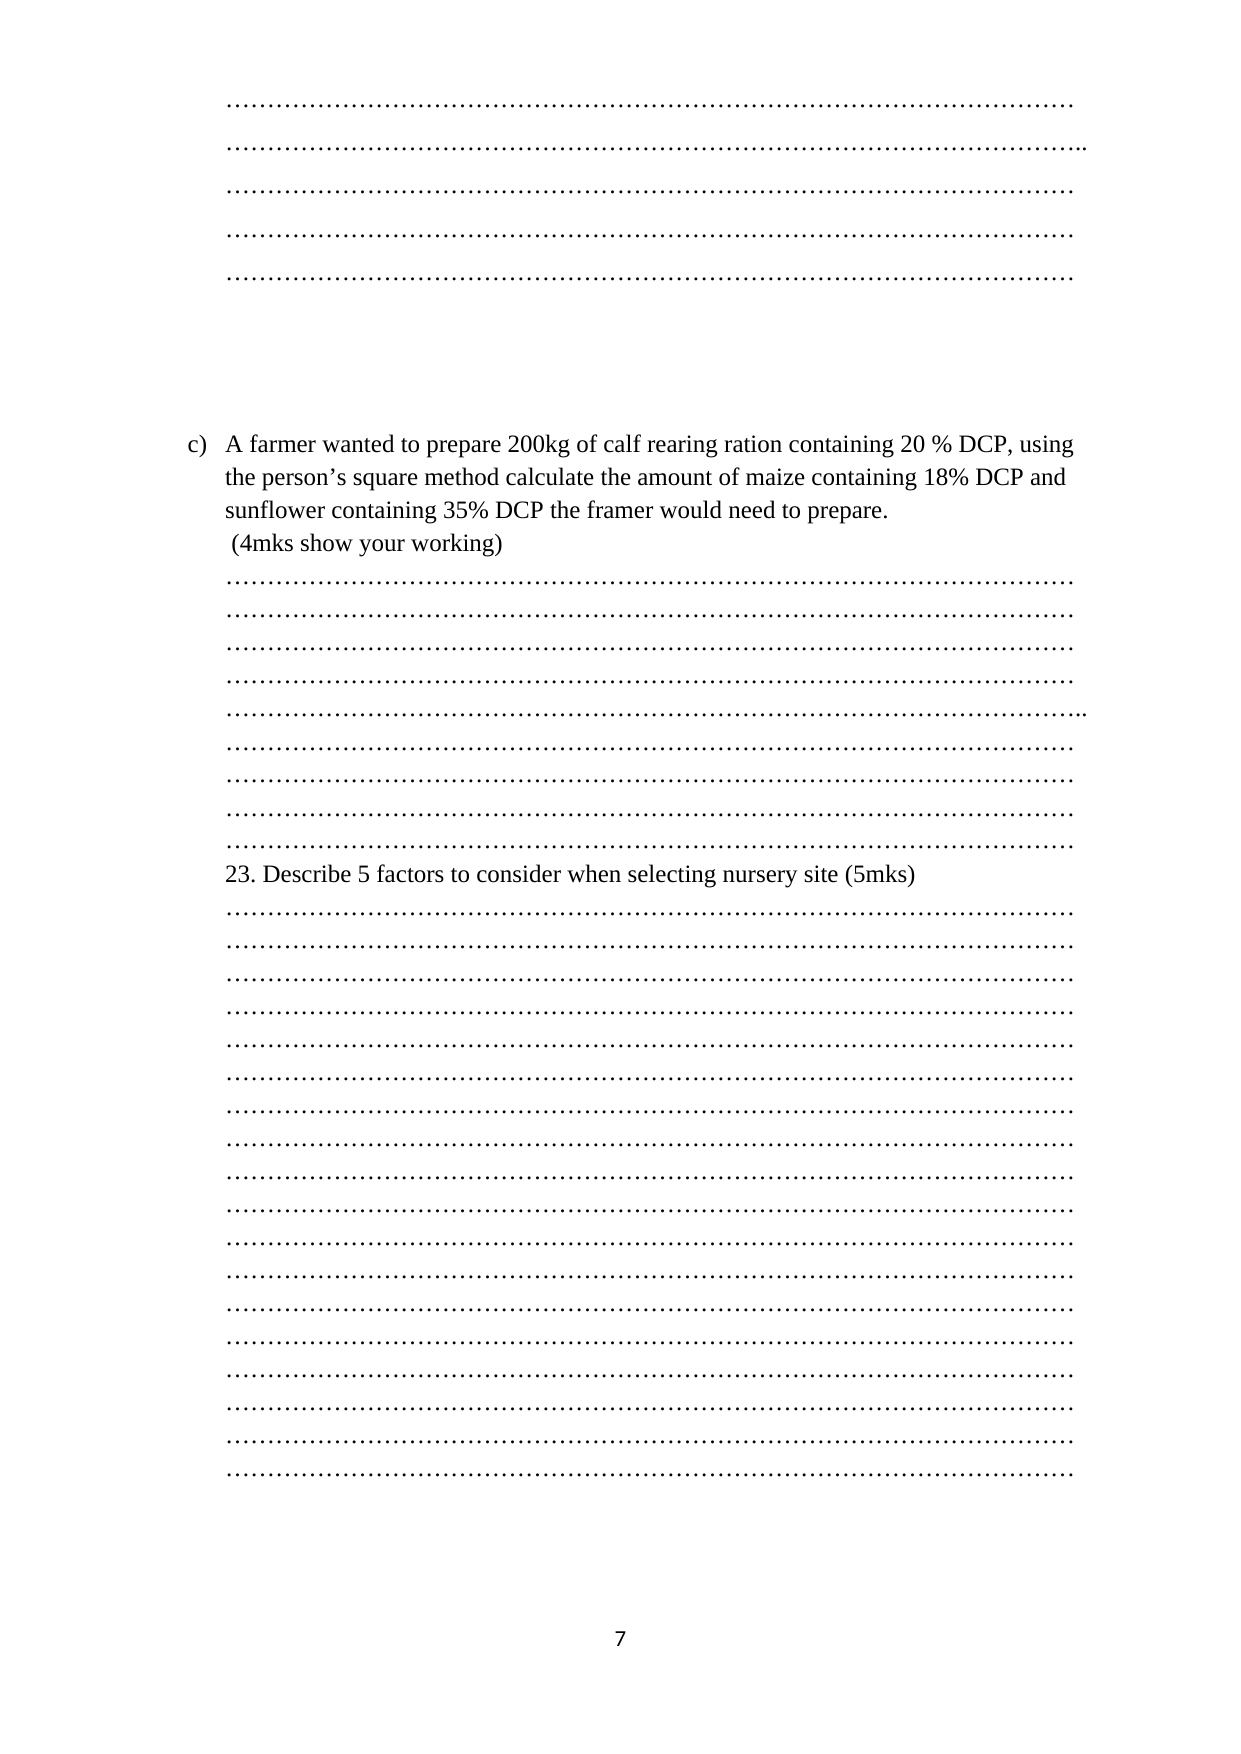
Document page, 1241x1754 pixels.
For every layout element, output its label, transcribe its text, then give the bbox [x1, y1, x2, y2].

list ………………………………………………………………………………………… [225, 171, 1090, 199]
list …………………………………………………………………………………………………………………………………………………………………………………………………………………………………………………………………………………………………………………………………………………………………………………………………………………………………………………………………….. [225, 561, 1090, 722]
list …………………………………………………………………………………………………………………………………………………………………………………… [225, 214, 1090, 286]
list …………………………………………………………………………………………………………………………………………………………………………………… [225, 727, 1090, 788]
list A farmer wanted to prepare 200kg of calf rearing ration containing 20 % DCP, using the person’s square method calculate the amount of maize containing 18% DCP and sunflower containing 35% DCP the framer would need to prepare. [187, 429, 1090, 524]
list …………………………………………………………………………………………………………………………………………………………………………………………………………………………………………………………………………………………………………………………………………………………………………………………………………………………………………………………………………………………………………………………………………………………………………………………………………………………………………………………………………………………………………………………………………………… [225, 1222, 1090, 1482]
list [225, 84, 1090, 156]
list (4mks show your working) [225, 528, 1090, 557]
list …………………………………………………………………………………………………………………………………………………………………………………… [225, 793, 1090, 854]
list 23. Describe 5 factors to consider when selecting nursery site (5mks) [225, 859, 1090, 887]
list ………………………………………………………………………………………………………………………………………………………………………………………………………………………………………………………………………………………………………………………………………………………………………………………………………………………………………………………………………………………………………………………………………………………………………………………………………………………………………………………………………………………………………………………………………………………………………………………………………………………………………………………………………………………………………………………………………… [225, 892, 1090, 1218]
